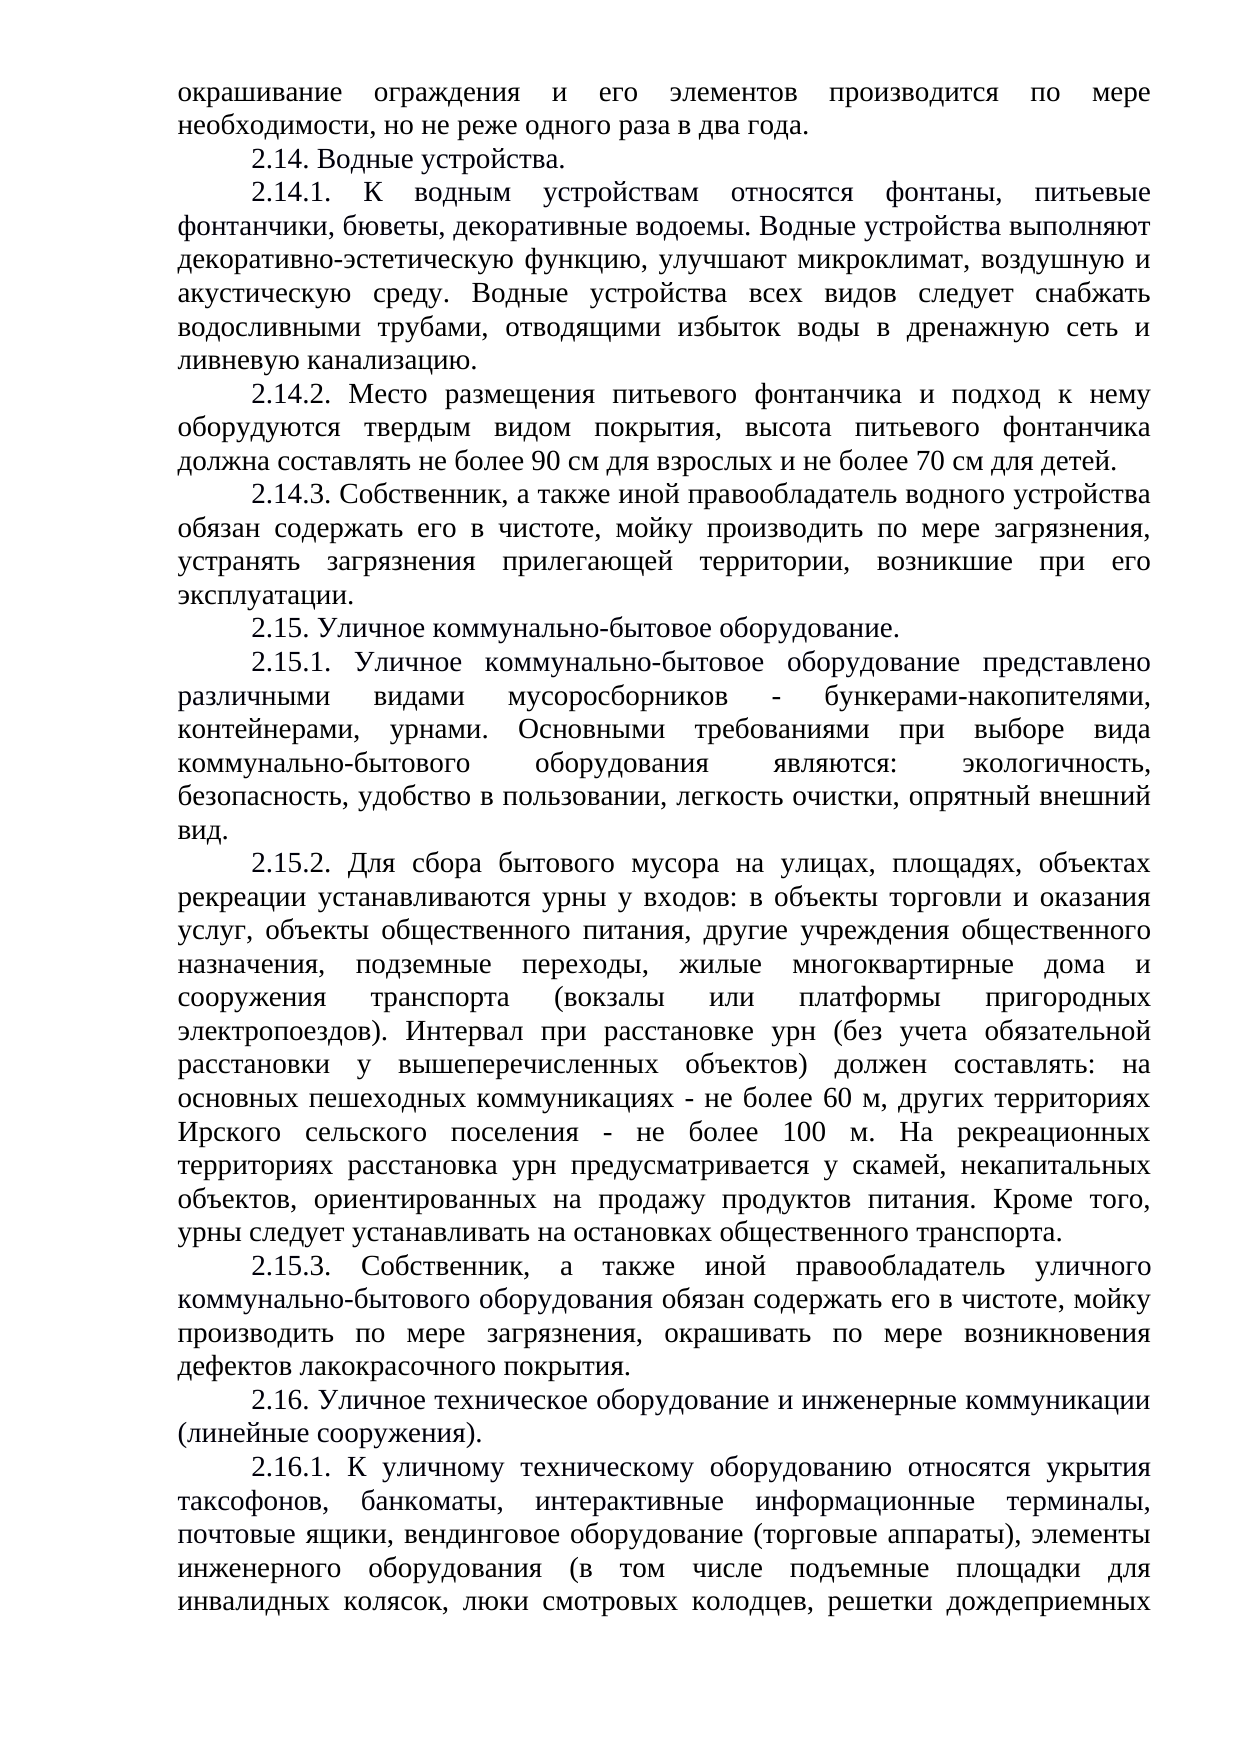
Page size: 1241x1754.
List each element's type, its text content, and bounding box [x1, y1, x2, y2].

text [177, 74, 1152, 141]
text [177, 1449, 1152, 1617]
text 2.15.3. Собственник, а также иной правообладатель уличного коммунально-бытового оборудования обязан содержать его в чистоте, мойку производить по мере загрязнения, окрашивать по мере возникновения дефектов лакокрасочного покрытия. [177, 1248, 1152, 1382]
text 2.14. Водные устройства. [177, 141, 1152, 174]
text 2.14.2. Место размещения питьевого фонтанчика и подход к нему оборудуются твердым видом покрытия, высота питьевого фонтанчика должна составлять не более 90 см для взрослых и не более 70 см для детей. [177, 376, 1152, 476]
text 2.16. Уличное техническое оборудование и инженерные коммуникации (линейные сооружения). [177, 1382, 1152, 1449]
text 2.14.3. Собственник, а также иной правообладатель водного устройства обязан содержать его в чистоте, мойку производить по мере загрязнения, устранять загрязнения прилегающей территории, возникшие при его эксплуатации. [177, 476, 1152, 611]
text 2.14.1. К водным устройствам относятся фонтаны, питьевые фонтанчики, бюветы, декоративные водоемы. Водные устройства выполняют декоративно-эстетическую функцию, улучшают микроклимат, воздушную и акустическую среду. Водные устройства всех видов следует снабжать водосливными трубами, отводящими избыток воды в дренажную сеть и ливневую канализацию. [177, 174, 1152, 376]
text 2.15. Уличное коммунально-бытовое оборудование. [177, 611, 1152, 644]
text 2.15.2. Для сбора бытового мусора на улицах, площадях, объектах рекреации устанавливаются урны у входов: в объекты торговли и оказания услуг, объекты общественного питания, другие учреждения общественного назначения, подземные переходы, жилые многоквартирные дома и сооружения транспорта (вокзалы или платформы пригородных электропоездов). Интервал при расстановке урн (без учета обязательной расстановки у вышеперечисленных объектов) должен составлять: на основных пешеходных коммуникациях - не более 60 м, других территориях Ирского сельского поселения - не более 100 м. На рекреационных территориях расстановка урн предусматривается у скамей, некапитальных объектов, ориентированных на продажу продуктов питания. Кроме того, урны следует устанавливать на остановках общественного транспорта. [177, 845, 1152, 1248]
text 2.15.1. Уличное коммунально-бытовое оборудование представлено различными видами мусоросборников - бункерами-накопителями, контейнерами, урнами. Основными требованиями при выборе вида коммунально-бытового оборудования являются: экологичность, безопасность, удобство в пользовании, легкость очистки, опрятный внешний вид. [177, 644, 1152, 845]
